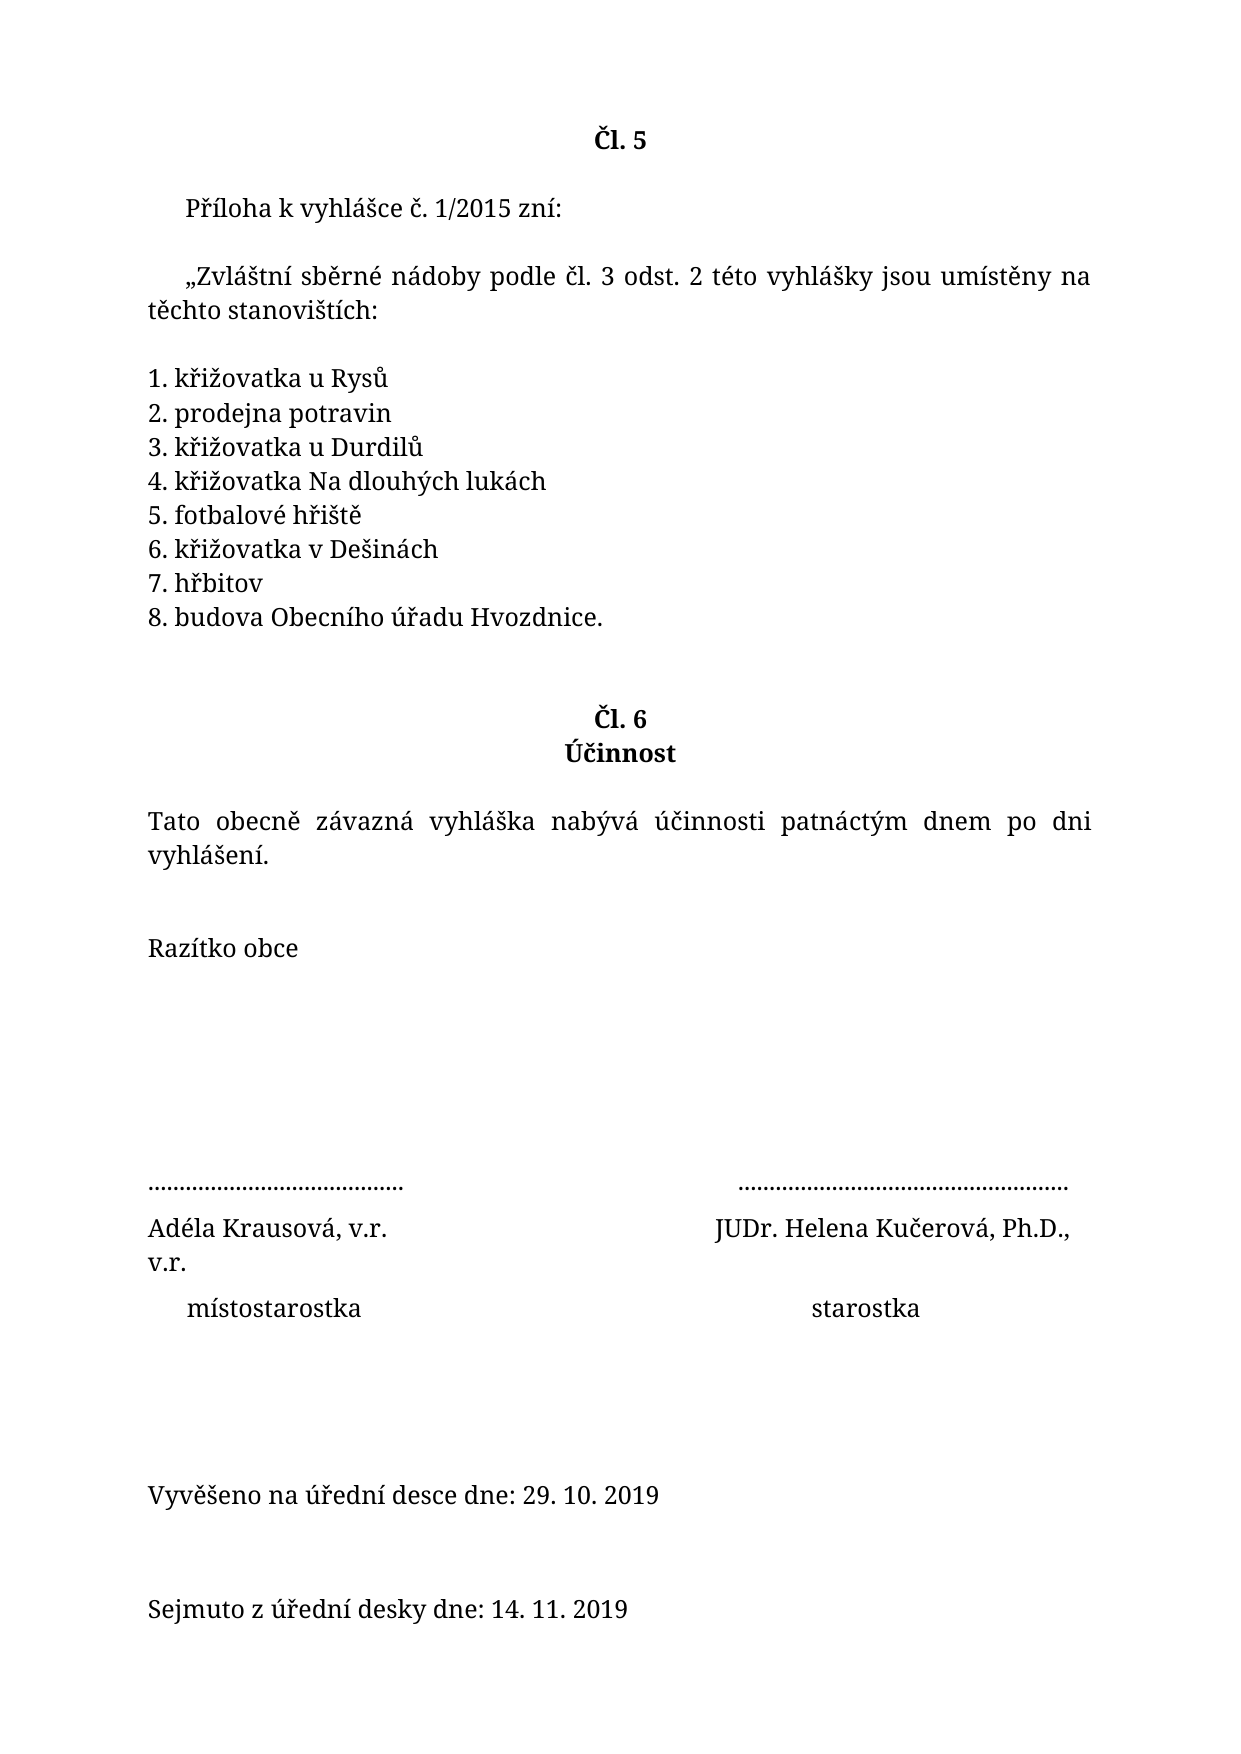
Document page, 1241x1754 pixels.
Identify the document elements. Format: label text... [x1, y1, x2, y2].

text Čl. 5 [148, 123, 1093, 157]
text 4. křižovatka Na dlouhých lukách [148, 463, 1093, 497]
text 5. fotbalové hřiště [148, 497, 1093, 531]
text Tato obecně závazná vyhláška nabývá účinnosti patnáctým dnem po dni vyhlášení. [148, 804, 1093, 872]
text 3. křižovatka u Durdilů [148, 429, 1093, 463]
text místostarostka starostka [148, 1291, 1093, 1325]
text 1. křižovatka u Rysů [148, 361, 1093, 395]
text Sejmuto z úřední desky dne: 14. 11. 2019 [148, 1592, 1093, 1626]
text 6. křižovatka v Dešinách [148, 531, 1093, 566]
text Vyvěšeno na úřední desce dne: 29. 10. 2019 [148, 1477, 1093, 1511]
text Čl. 6 [148, 702, 1093, 736]
text ......................................... ..................................................... [148, 1164, 1093, 1198]
text 7. hřbitov [148, 566, 1093, 599]
text Adéla Krausová, v.r. JUDr. Helena Kučerová, Ph.D., v.r. [148, 1211, 1093, 1279]
text „Zvláštní sběrné nádoby podle čl. 3 odst. 2 této vyhlášky jsou umístěny na těchto stanovištích: [148, 259, 1093, 327]
text Účinnost [148, 736, 1093, 770]
text 2. prodejna potravin [148, 395, 1093, 429]
text Příloha k vyhlášce č. 1/2015 zní: [185, 191, 1093, 225]
text Razítko obce [148, 931, 1093, 965]
text 8. budova Obecního úřadu Hvozdnice. [148, 599, 1093, 634]
